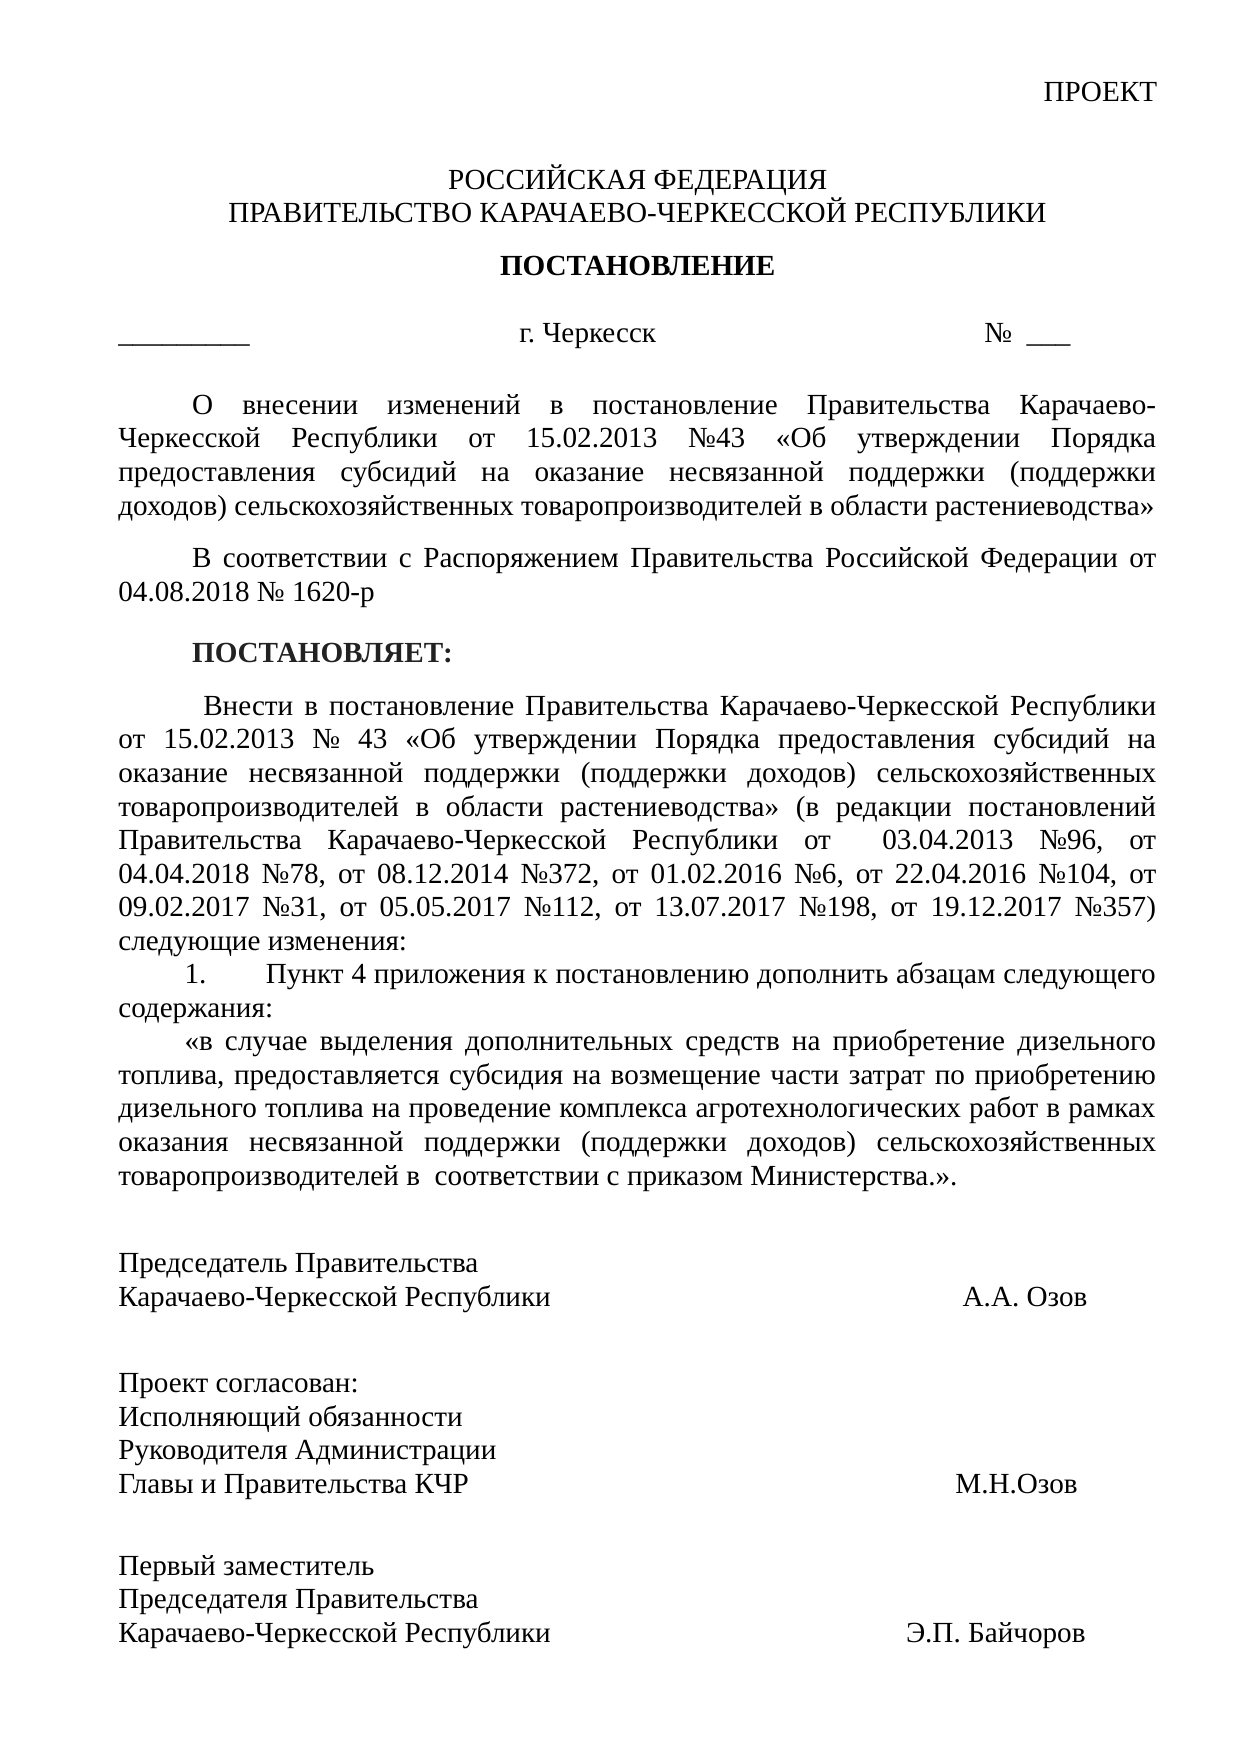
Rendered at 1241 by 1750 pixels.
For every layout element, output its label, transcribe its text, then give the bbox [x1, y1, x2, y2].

text ПОСТАНОВЛЕНИЕ [118, 248, 1157, 282]
text Исполняющий обязанности [118, 1399, 1157, 1432]
text Проект согласован: [118, 1365, 1157, 1399]
text ПРАВИТЕЛЬСТВО КАРАЧАЕВО-ЧЕРКЕССКОЙ РЕСПУБЛИКИ [118, 195, 1157, 229]
text Председатель Правительства [118, 1246, 1157, 1279]
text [118, 1581, 1157, 1615]
text Карачаево-Черкесской Республики Э.П. Байчоров [118, 1615, 1157, 1648]
text Внести в постановление Правительства Карачаево-Черкесской Республики от 15.02.2013 № 43 «Об утверждении Порядка предоставления субсидий на оказание несвязанной поддержки (поддержки доходов) сельскохозяйственных товаропроизводителей в области растениеводства» (в редакции постановлений Правительства Карачаево-Черкесской Республики от 03.04.2013 №96, от 04.04.2018 №78, от 08.12.2014 №372, от 01.02.2016 №6, от 22.04.2016 №104, от 09.02.2017 №31, от 05.05.2017 №112, от 13.07.2017 №198, от 19.12.2017 №357) следующие изменения: [118, 688, 1157, 956]
text О внесении изменений в постановление Правительства Карачаево-Черкесской Республики от 15.02.2013 №43 «Об утверждении Порядка предоставления субсидий на оказание несвязанной поддержки (поддержки доходов) сельскохозяйственных товаропроизводителей в области растениеводства» [118, 387, 1157, 521]
list Пункт 4 приложения к постановлению дополнить абзацам следующего содержания: [118, 956, 1157, 1023]
text _________ г. Черкесск № ___ [118, 315, 1157, 349]
text ПРОЕКТ [118, 74, 1157, 107]
text Руководителя Администрации [118, 1432, 1157, 1466]
text РОССИЙСКАЯ ФЕДЕРАЦИЯ [118, 162, 1157, 195]
text Главы и Правительства КЧР М.Н.Озов [118, 1466, 1157, 1499]
text ПОСТАНОВЛЯЕТ: [118, 635, 1157, 669]
text Первый заместитель [118, 1548, 1157, 1581]
text «в случае выделения дополнительных средств на приобретение дизельного топлива, предоставляется субсидия на возмещение части затрат по приобретению дизельного топлива на проведение комплекса агротехнологических работ в рамках оказания несвязанной поддержки (поддержки доходов) сельскохозяйственных товаропроизводителей в соответствии с приказом Министерства.». [118, 1023, 1157, 1191]
text В соответствии с Распоряжением Правительства Российской Федерации от 04.08.2018 № 1620-р [118, 540, 1157, 607]
text Карачаево-Черкесской Республики А.А. Озов [118, 1279, 1157, 1313]
